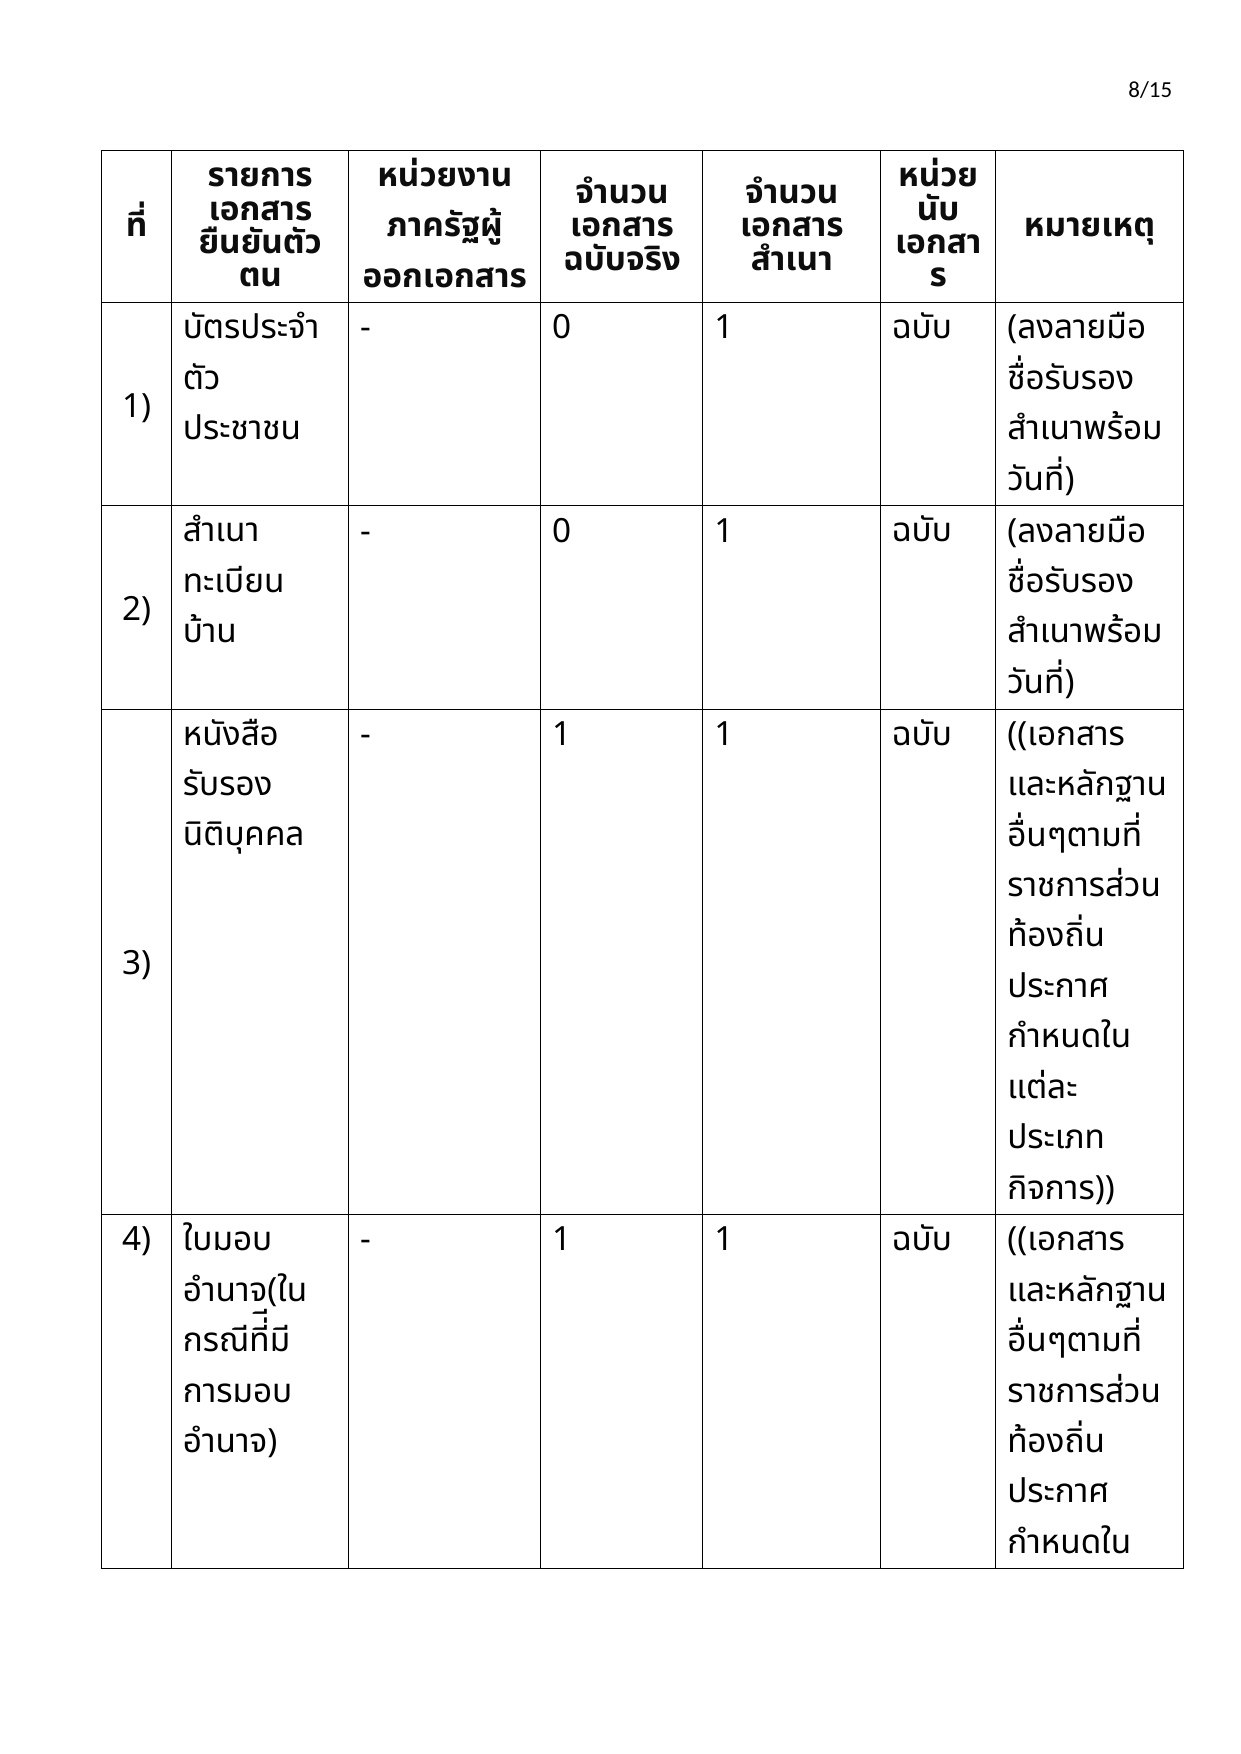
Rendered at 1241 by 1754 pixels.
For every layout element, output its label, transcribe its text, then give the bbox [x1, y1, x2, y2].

table_cell 1) [102, 303, 171, 505]
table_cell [996, 1215, 1183, 1568]
table_cell สำเนาทะเบียนบ้าน [172, 506, 348, 708]
table_cell 1 [703, 506, 880, 708]
table_cell ฉบับ [881, 506, 995, 708]
table_cell 1 [703, 710, 880, 1214]
table_cell หนังสือรับรองนิติบุคคล [172, 710, 348, 1214]
table_header หมายเหตุ [996, 151, 1183, 302]
table_cell ฉบับ [881, 710, 995, 1214]
table_header หน่วยงานภาครัฐผู้ออกเอกสาร [349, 151, 540, 302]
table_cell - [349, 1215, 540, 1568]
table_cell 0 [541, 303, 702, 505]
table_header จำนวนเอกสาร สำเนา [703, 151, 880, 302]
table_cell 1 [541, 1215, 702, 1568]
table_cell 1 [541, 710, 702, 1214]
table_cell (ลงลายมือชื่อรับรองสำเนาพร้อมวันที่) [996, 506, 1183, 708]
table_cell ใบมอบอำนาจ(ในกรณีที่ีมีการมอบอำนาจ) [172, 1215, 348, 1568]
table_cell 3) [102, 710, 171, 1214]
table_cell ((เอกสารและหลักฐานอื่นๆตามที่ราชการส่วนท้องถิ่นประกาศกำหนดในแต่ละประเภทกิจการ)) [996, 710, 1183, 1214]
table_cell - [349, 506, 540, 708]
table_cell บัตรประจำตัวประชาชน [172, 303, 348, 505]
table_cell 2) [102, 506, 171, 708]
table_header รายการเอกสารยืนยันตัวตน [172, 151, 348, 302]
table_cell 0 [541, 506, 702, 708]
table_cell 4) [102, 1215, 171, 1568]
table_cell (ลงลายมือชื่อรับรองสำเนาพร้อมวันที่) [996, 303, 1183, 505]
table_cell 1 [703, 1215, 880, 1568]
table_header ที่ [102, 151, 171, 302]
table_cell 1 [703, 303, 880, 505]
table_cell ฉบับ [881, 303, 995, 505]
table_header หน่วยนับเอกสาร [881, 151, 995, 302]
table_header จำนวนเอกสาร ฉบับจริง [541, 151, 702, 302]
table_cell - [349, 710, 540, 1214]
table_cell ฉบับ [881, 1215, 995, 1568]
table_cell - [349, 303, 540, 505]
